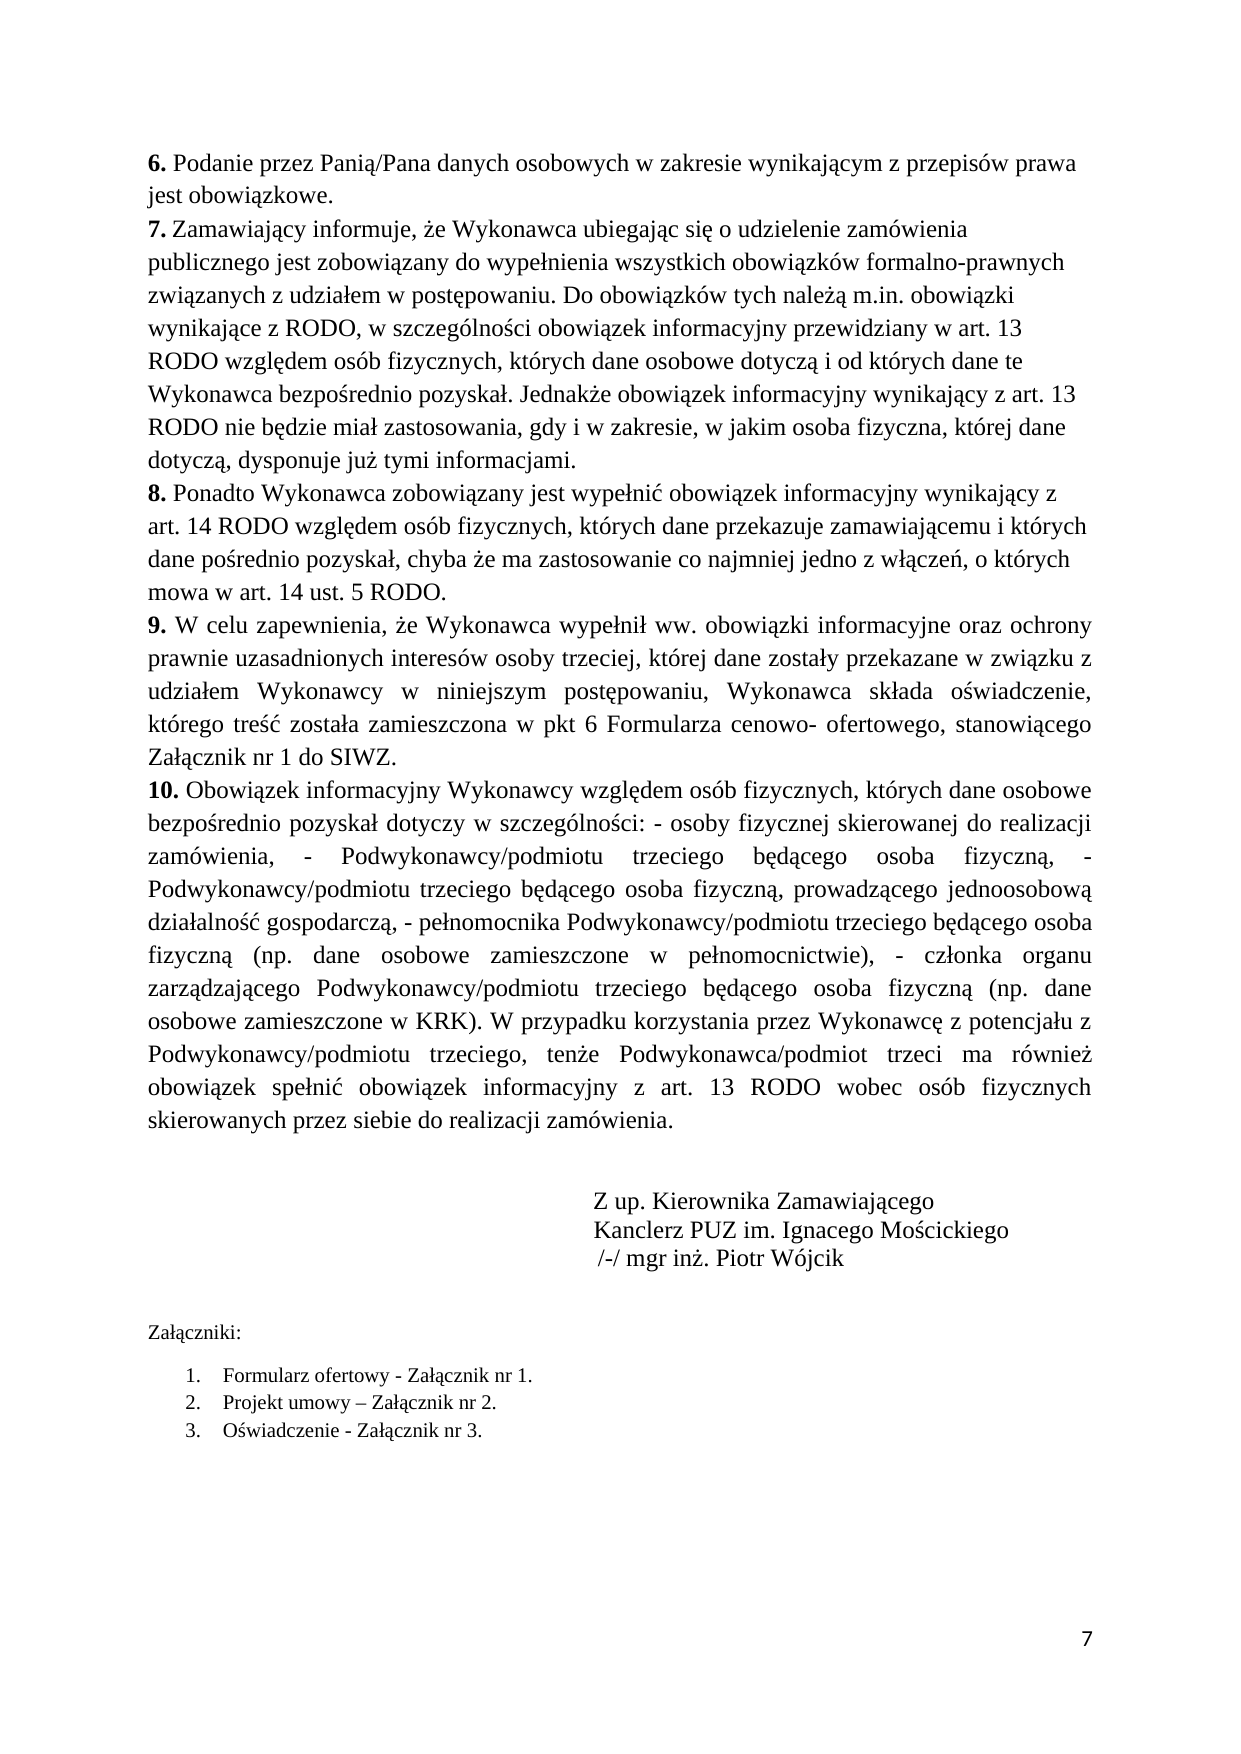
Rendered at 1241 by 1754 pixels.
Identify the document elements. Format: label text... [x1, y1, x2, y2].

list Formularz ofertowy - Załącznik nr 1. [185, 1362, 1093, 1387]
text Załączniki: [148, 1320, 1093, 1344]
list 6. Podanie przez Panią/Pana danych osobowych w zakresie wynikającym z przepisów prawa jest obowiązkowe. [148, 148, 1093, 209]
text Z up. Kierownika Zamawiającego [148, 1186, 1092, 1215]
list 10. Obowiązek informacyjny Wykonawcy względem osób fizycznych, których dane osobowe bezpośrednio pozyskał dotyczy w szczególności: - osoby fizycznej skierowanej do realizacji zamówienia, - Podwykonawcy/podmiotu trzeciego będącego osoba fizyczną, - Podwykonawcy/podmiotu trzeciego będącego osoba fizyczną, prowadzącego jednoosobową działalność gospodarczą, - pełnomocnika Podwykonawcy/podmiotu trzeciego będącego osoba fizyczną (np. dane osobowe zamieszczone w pełnomocnictwie), - członka organu zarządzającego Podwykonawcy/podmiotu trzeciego będącego osoba fizyczną (np. dane osobowe zamieszczone w KRK). W przypadku korzystania przez Wykonawcę z potencjału z Podwykonawcy/podmiotu trzeciego, tenże Podwykonawca/podmiot trzeci ma również obowiązek spełnić obowiązek informacyjny z art. 13 RODO wobec osób fizycznych skierowanych przez siebie do realizacji zamówienia. [148, 775, 1093, 1134]
list Projekt umowy – Załącznik nr 2. [185, 1390, 1093, 1414]
list 9. W celu zapewnienia, że Wykonawca wypełnił ww. obowiązki informacyjne oraz ochrony prawnie uzasadnionych interesów osoby trzeciej, której dane zostały przekazane w związku z udziałem Wykonawcy w niniejszym postępowaniu, Wykonawca składa oświadczenie, którego treść została zamieszczona w pkt 6 Formularza cenowo- ofertowego, stanowiącego Załącznik nr 1 do SIWZ. [148, 610, 1093, 771]
text Kanclerz PUZ im. Ignacego Mościckiego [148, 1215, 1092, 1243]
list 8. Ponadto Wykonawca zobowiązany jest wypełnić obowiązek informacyjny wynikający z art. 14 RODO względem osób fizycznych, których dane przekazuje zamawiającemu i których dane pośrednio pozyskał, chyba że ma zastosowanie co najmniej jedno z włączeń, o których mowa w art. 14 ust. 5 RODO. [148, 478, 1093, 606]
text /-/ mgr inż. Piotr Wójcik [148, 1243, 1092, 1272]
list Oświadczenie - Załącznik nr 3. [185, 1418, 1093, 1442]
list 7. Zamawiający informuje, że Wykonawca ubiegając się o udzielenie zamówienia publicznego jest zobowiązany do wypełnienia wszystkich obowiązków formalno-prawnych związanych z udziałem w postępowaniu. Do obowiązków tych należą m.in. obowiązki wynikające z RODO, w szczególności obowiązek informacyjny przewidziany w art. 13 RODO względem osób fizycznych, których dane osobowe dotyczą i od których dane te Wykonawca bezpośrednio pozyskał. Jednakże obowiązek informacyjny wynikający z art. 13 RODO nie będzie miał zastosowania, gdy i w zakresie, w jakim osoba fizyczna, której dane dotyczą, dysponuje już tymi informacjami. [148, 214, 1093, 473]
